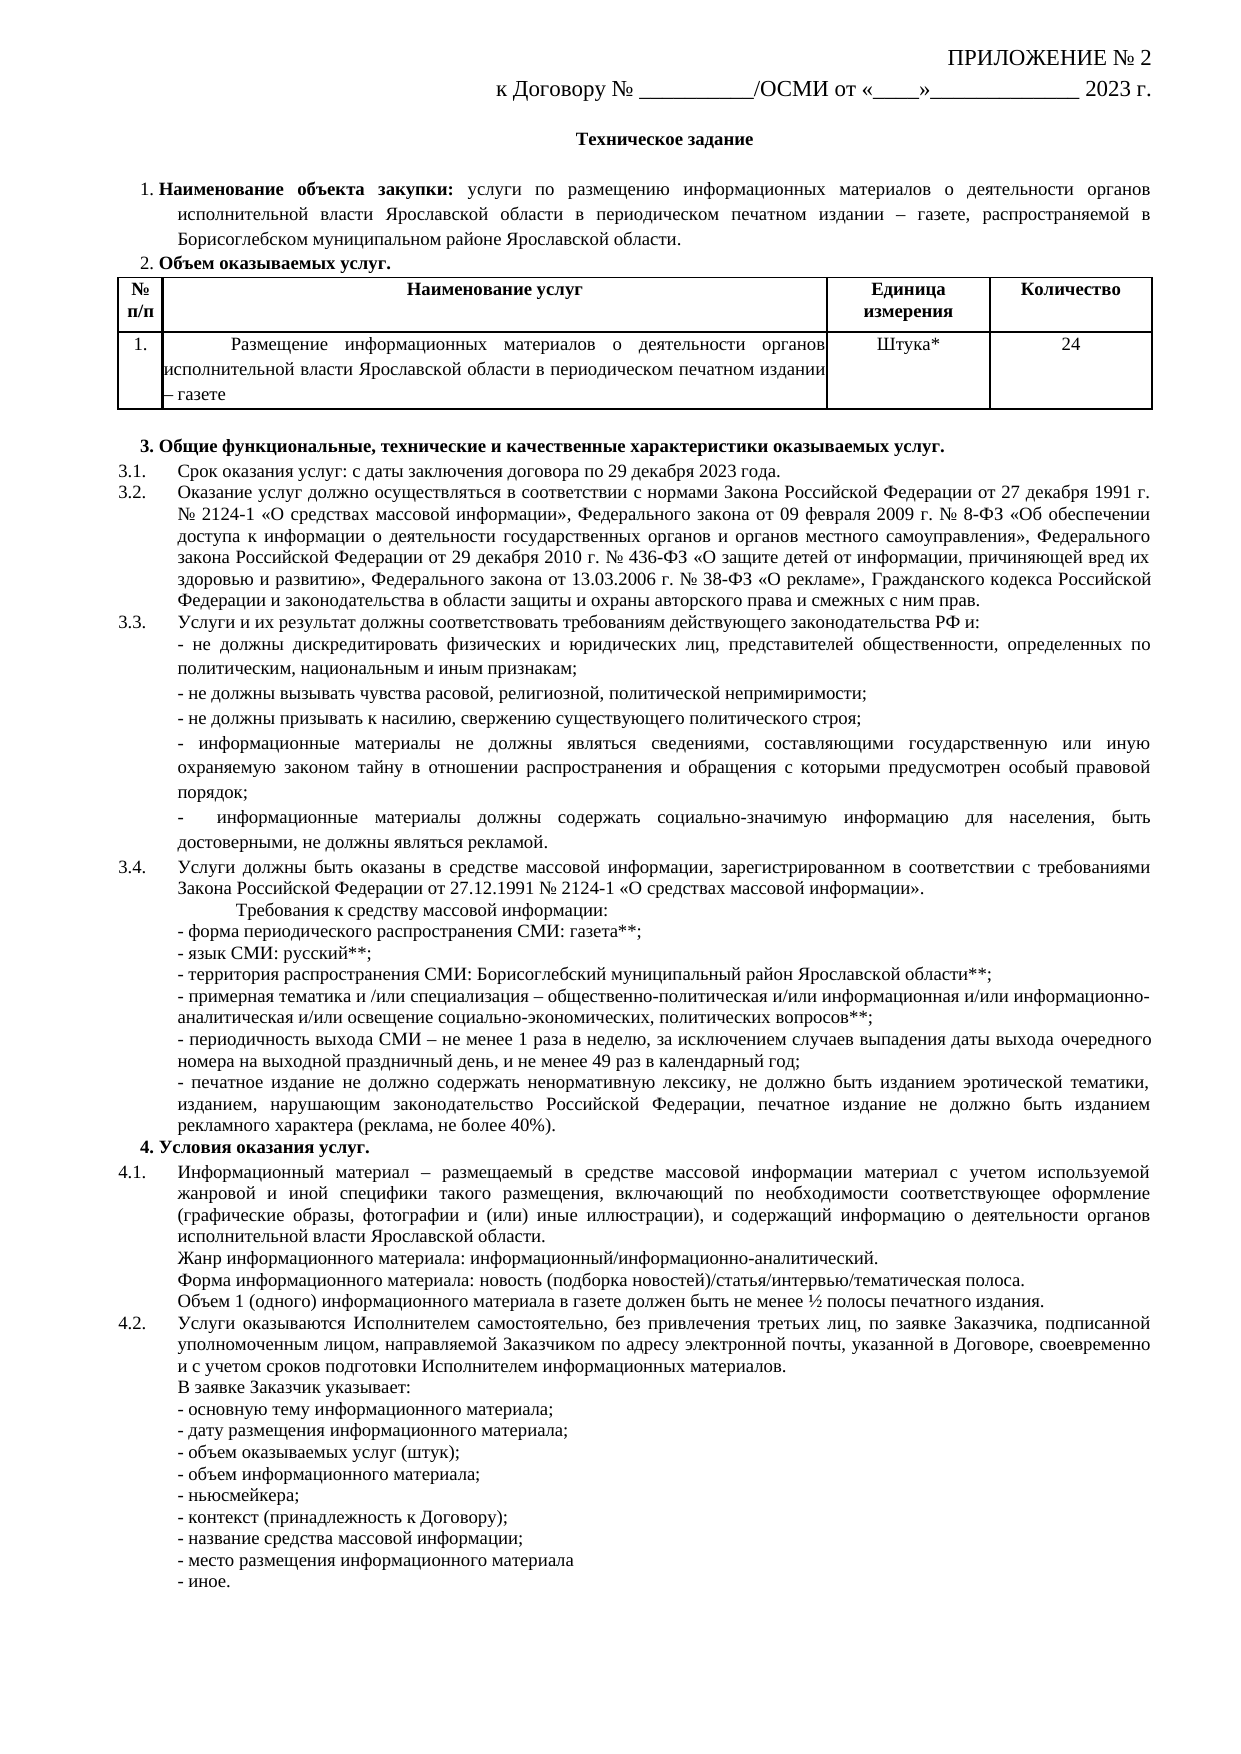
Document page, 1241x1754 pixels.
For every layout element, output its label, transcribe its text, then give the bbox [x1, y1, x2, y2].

text - информационные материалы должны содержать социально-значимую информацию для населения, быть достоверными, не должны являться рекламой. [177, 806, 1152, 852]
text - основную тему информационного материала; [177, 1398, 1152, 1419]
table_cell 24 [991, 333, 1151, 408]
list Наименование объекта закупки: услуги по размещению информационных материалов о деятельности органов исполнительной власти Ярославской области в периодическом печатном издании – газете, распространяемой в Борисоглебском муниципальном районе Ярославской области. [140, 178, 1152, 249]
text - информационные материалы не должны являться сведениями, составляющими государственную или иную охраняемую законом тайну в отношении распространения и обращения с которыми предусмотрен особый правовой порядок; [177, 732, 1152, 803]
list Общие функциональные, технические и качественные характеристики оказываемых услуг. [140, 435, 1152, 457]
table_header Наименование услуг [164, 278, 826, 331]
list Объем 1 (одного) информационного материала в газете должен быть не менее ½ полосы печатного издания. [177, 1290, 1152, 1312]
text ПРИЛОЖЕНИЕ № 2 [177, 44, 1152, 71]
text - примерная тематика и /или специализация – общественно-политическая и/или информационная и/или информационно-аналитическая и/или освещение социально-экономических, политических вопросов**; [177, 985, 1152, 1028]
text - место размещения информационного материала [177, 1549, 1152, 1570]
text Требования к средству массовой информации: [177, 899, 1152, 920]
text В заявке Заказчик указывает: [177, 1376, 1152, 1398]
list Услуги оказываются Исполнителем самостоятельно, без привлечения третьих лиц, по заявке Заказчика, подписанной уполномоченным лицом, направляемой Заказчиком по адресу электронной почты, указанной в Договоре, своевременно и с учетом сроков подготовки Исполнителем информационных материалов. [118, 1312, 1152, 1376]
list Условия оказания услуг. [140, 1136, 1152, 1157]
text - иное. [177, 1570, 1152, 1592]
text - контекст (принадлежность к Договору); [177, 1506, 1152, 1527]
list - язык СМИ: русский**; [177, 942, 1152, 963]
text - объем оказываемых услуг (штук); [177, 1441, 1152, 1462]
table_header № п/п [119, 278, 161, 331]
list Оказание услуг должно осуществляться в соответствии с нормами Закона Российской Федерации от 27 декабря 1991 г. № 2124-1 «О средствах массовой информации», Федерального закона от 09 февраля 2009 г. № 8-ФЗ «Об обеспечении доступа к информации о деятельности государственных органов и органов местного самоуправления», Федерального закона Российской Федерации от 29 декабря 2010 г. № 436-ФЗ «О защите детей от информации, причиняющей вред их здоровью и развитию», Федерального закона от 13.03.2006 г. № 38-ФЗ «О рекламе», Гражданского кодекса Российской Федерации и законодательства в области защиты и охраны авторского права и смежных с ним прав. [118, 481, 1152, 611]
table_header Количество [991, 278, 1151, 331]
text - не должны дискредитировать физических и юридических лиц, представителей общественности, определенных по политическим, национальным и иным признакам; [177, 632, 1152, 679]
table_cell 1. [119, 333, 161, 408]
text - дату размещения информационного материала; [177, 1419, 1152, 1441]
text - объем информационного материала; [177, 1462, 1152, 1484]
list - печатное издание не должно содержать ненормативную лексику, не должно быть изданием эротической тематики, изданием, нарушающим законодательство Российской Федерации, печатное издание не должно быть изданием рекламного характера (реклама, не более 40%). [177, 1071, 1152, 1136]
table_header Единица измерения [828, 278, 989, 331]
text - название средства массовой информации; [177, 1527, 1152, 1549]
text - не должны вызывать чувства расовой, религиозной, политической непримиримости; [177, 682, 1152, 703]
list Информационный материал – размещаемый в средстве массовой информации материал с учетом используемой жанровой и иной специфики такого размещения, включающий по необходимости соответствующее оформление (графические образы, фотографии и (или) иные иллюстрации), и содержащий информацию о деятельности органов исполнительной власти Ярославской области. [118, 1161, 1152, 1247]
list Объем оказываемых услуг. [140, 252, 1152, 274]
list - периодичность выхода СМИ – не менее 1 раза в неделю, за исключением случаев выпадения даты выхода очередного номера на выходной праздничный день, и не менее 49 раз в календарный год; [177, 1028, 1152, 1071]
table_cell Штука* [828, 333, 989, 408]
list Срок оказания услуг: с даты заключения договора по 29 декабря 2023 года. [118, 460, 1152, 481]
list - форма периодического распространения СМИ: газета**; [177, 920, 1152, 942]
table_cell Размещение информационных материалов о деятельности органов исполнительной власти Ярославской области в периодическом печатном издании – газете [164, 333, 826, 408]
list - территория распространения СМИ: Борисоглебский муниципальный район Ярославской области**; [177, 963, 1152, 985]
list Форма информационного материала: новость (подборка новостей)/статья/интервью/тематическая полоса. [177, 1268, 1152, 1290]
list Услуги и их результат должны соответствовать требованиям действующего законодательства РФ и: [118, 611, 1152, 632]
list Услуги должны быть оказаны в средстве массовой информации, зарегистрированном в соответствии с требованиями Закона Российской Федерации от 27.12.1991 № 2124-1 «О средствах массовой информации». [118, 856, 1152, 899]
text - ньюсмейкера; [177, 1484, 1152, 1506]
list Жанр информационного материала: информационный/информационно-аналитический. [177, 1247, 1152, 1268]
text Техническое задание [177, 128, 1152, 149]
text к Договору № __________/ОСМИ от «____»_____________ 2023 г. [177, 74, 1152, 101]
text - не должны призывать к насилию, свержению существующего политического строя; [177, 707, 1152, 728]
